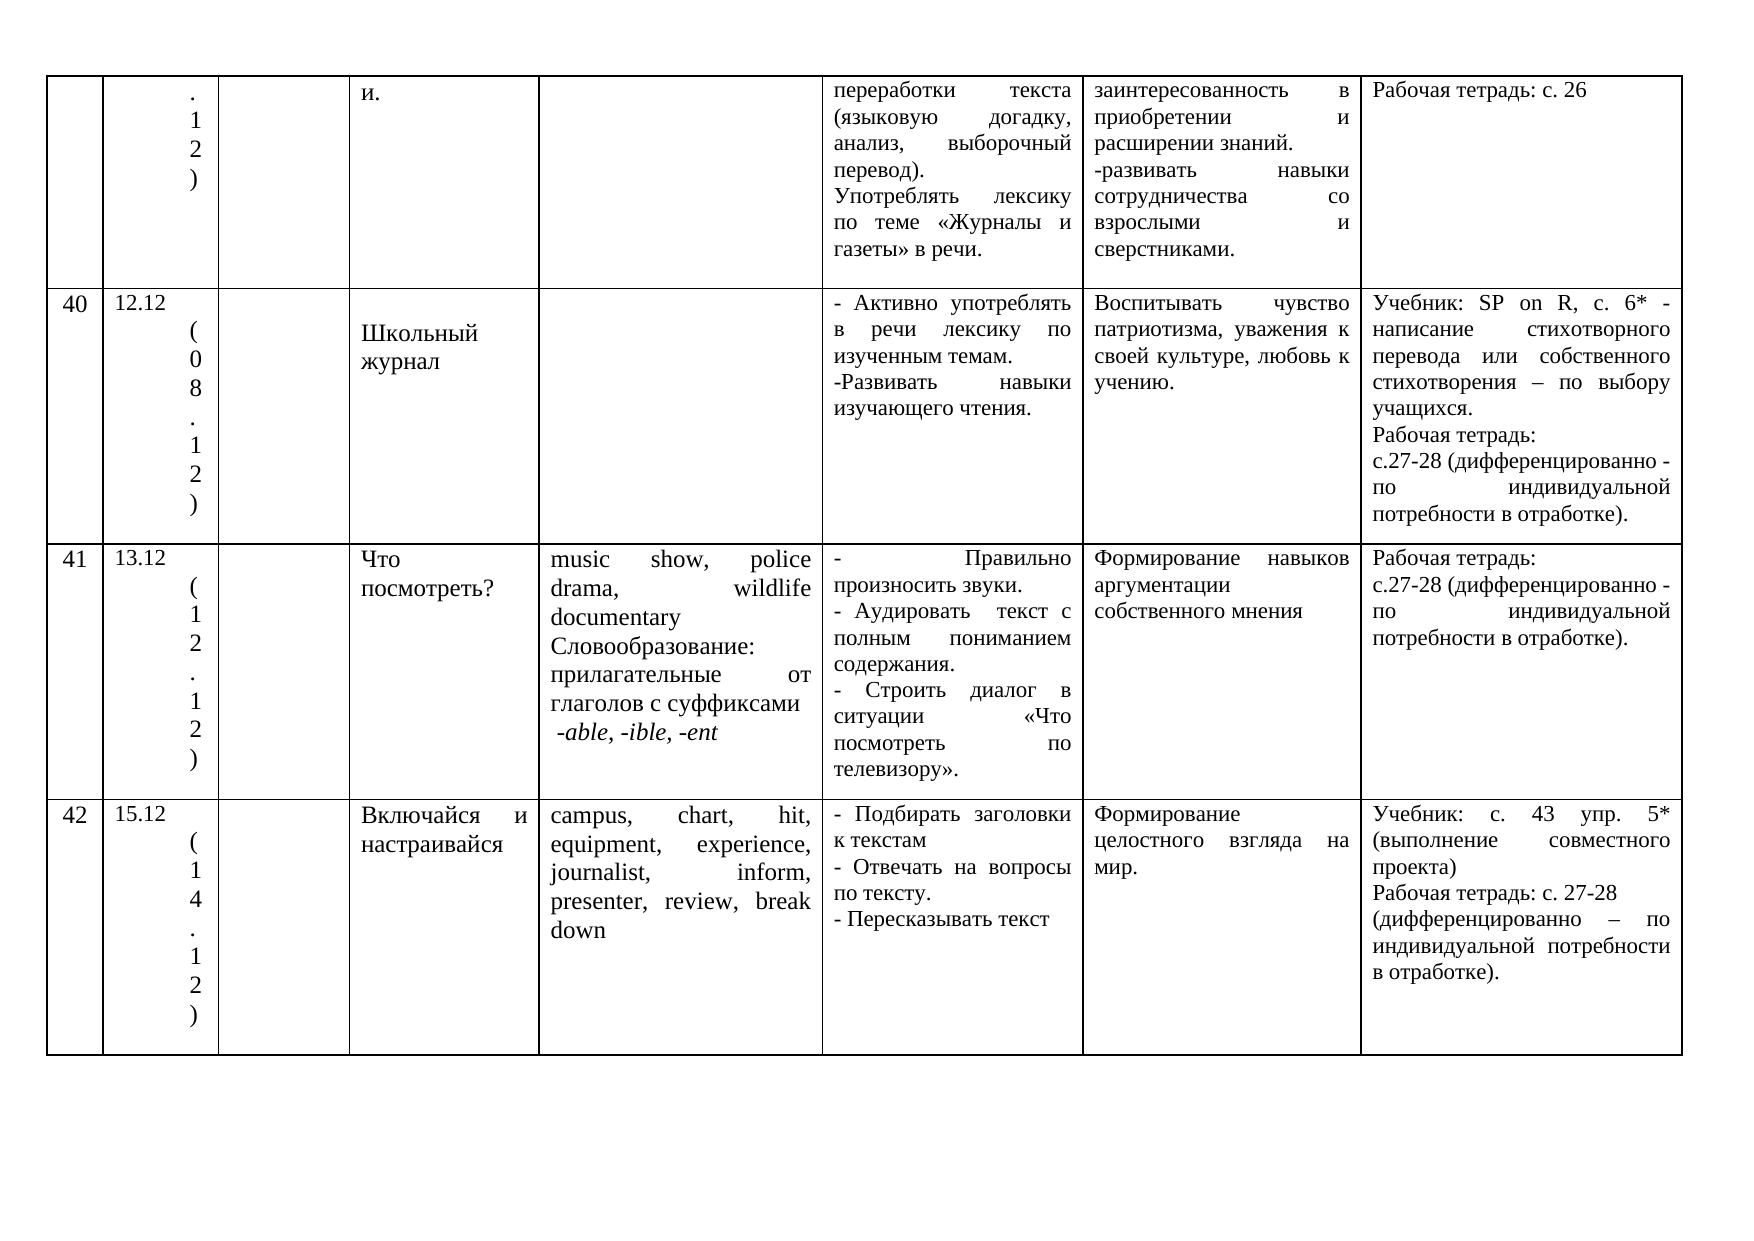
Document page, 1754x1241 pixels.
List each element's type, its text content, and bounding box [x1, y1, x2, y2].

table_cell 15.12 (14.12) [104, 800, 218, 1054]
table_cell [540, 289, 822, 543]
table_cell 39 [48, 77, 102, 287]
table_cell Формирование целостного взгляда на мир. [1084, 800, 1360, 1054]
table_cell - Активно употреблять в речи лексику по изученным темам. -Развивать навыки изучающего чтения. [823, 289, 1082, 543]
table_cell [1362, 77, 1681, 287]
table_cell Учебник: с. 43 упр. 5* (выполнение совместного проекта) Рабочая тетрадь: с. 27-28 (дифференцированно – по индивидуальной потребности в отработке). [1362, 800, 1681, 1054]
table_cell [823, 77, 1082, 287]
table_cell 12.12 (08.12) [104, 289, 218, 543]
table_cell Что посмотреть? [350, 545, 538, 798]
table_cell 06.12 (07.12) [104, 77, 218, 287]
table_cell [540, 77, 822, 287]
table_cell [350, 77, 538, 287]
table_cell 41 [48, 545, 102, 798]
table_cell campus, chart, hit, equipment, experience, journalist, inform, presenter, review, break down [540, 800, 822, 1054]
table_cell music show, police drama, wildlife documentary Словообразование: прилагательные от глаголов с суффиксами -able, -ible, -ent [540, 545, 822, 798]
table_cell 13.12 (12.12) [104, 545, 218, 798]
table_cell Включайся и настраивайся [350, 800, 538, 1054]
table_cell Формирование навыков аргументации собственного мнения [1084, 545, 1360, 798]
table_cell [219, 289, 349, 543]
table_cell [219, 545, 349, 798]
table_cell Рабочая тетрадь: с.27-28 (дифференцированно - по индивидуальной потребности в отработке). [1362, 545, 1681, 798]
table_cell - Подбирать заголовки к текстам - Отвечать на вопросы по тексту. - Пересказывать текст [823, 800, 1082, 1054]
table_cell [219, 800, 349, 1054]
table_cell [219, 77, 349, 287]
table_cell - Правильно произносить звуки. - Аудировать текст с полным пониманием содержания. - Строить диалог в ситуации «Что посмотреть по телевизору». [823, 545, 1082, 798]
table_cell Школьный журнал [350, 289, 538, 543]
table_cell 42 [48, 800, 102, 1054]
table_cell Учебник: SP on R, с. 6* - написание стихотворного перевода или собственного стихотворения – по выбору учащихся. Рабочая тетрадь: с.27-28 (дифференцированно - по индивидуальной потребности в отработке). [1362, 289, 1681, 543]
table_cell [1084, 77, 1360, 287]
table_cell 40 [48, 289, 102, 543]
table_cell Воспитывать чувство патриотизма, уважения к своей культуре, любовь к учению. [1084, 289, 1360, 543]
